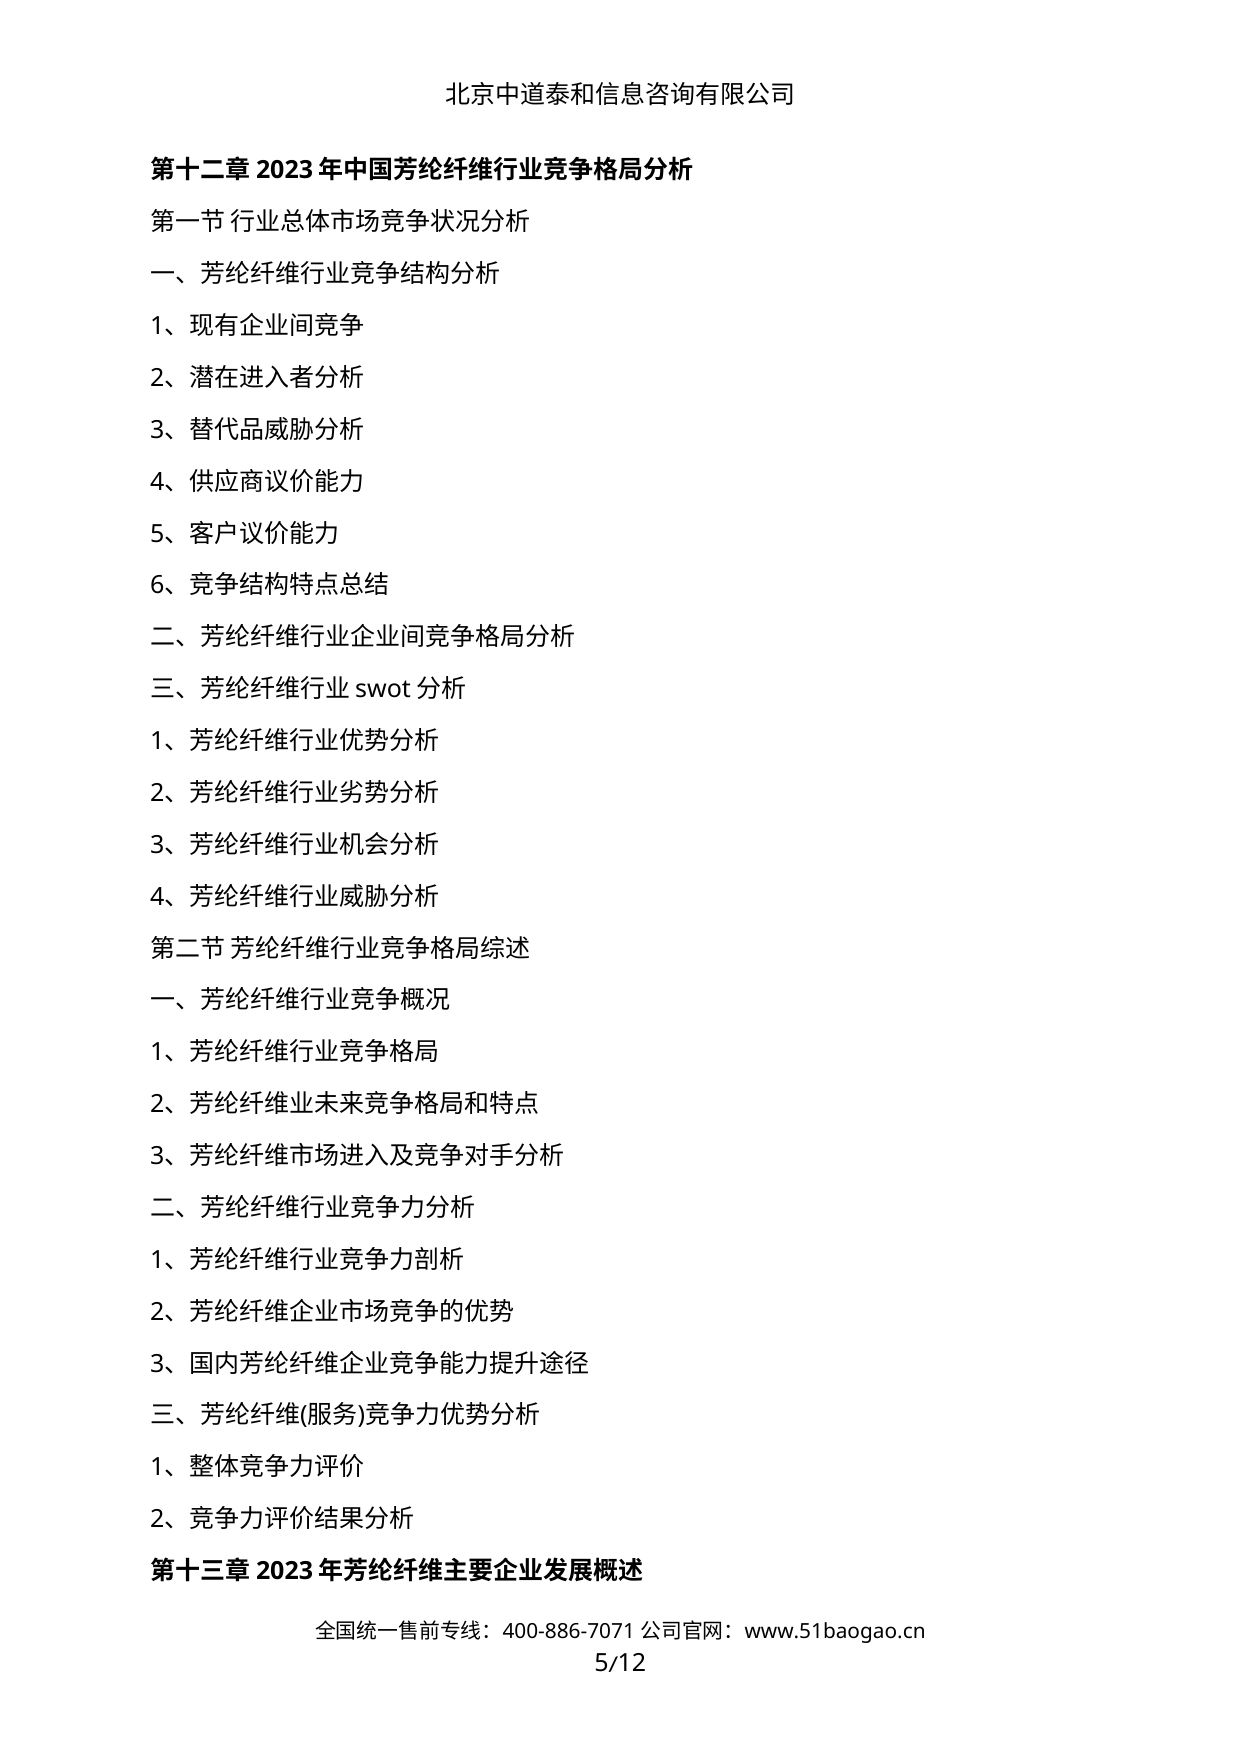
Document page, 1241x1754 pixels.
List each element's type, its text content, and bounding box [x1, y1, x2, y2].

text 1、现有企业间竞争 [150, 306, 1090, 342]
text 3、芳纶纤维行业机会分析 [150, 824, 1090, 861]
text 1、芳纶纤维行业优势分析 [150, 721, 1090, 757]
text 第十二章 2023年中国芳纶纤维行业竞争格局分析 [150, 150, 1090, 186]
text 二、芳纶纤维行业企业间竞争格局分析 [150, 617, 1090, 653]
text 1、整体竞争力评价 [150, 1447, 1090, 1483]
text 6、竞争结构特点总结 [150, 565, 1090, 601]
text 2、芳纶纤维业未来竞争格局和特点 [150, 1084, 1090, 1120]
text 3、国内芳纶纤维企业竞争能力提升途径 [150, 1343, 1090, 1379]
text 2、芳纶纤维企业市场竞争的优势 [150, 1291, 1090, 1327]
text 2、潜在进入者分析 [150, 357, 1090, 394]
text 二、芳纶纤维行业竞争力分析 [150, 1187, 1090, 1224]
text 3、替代品威胁分析 [150, 409, 1090, 446]
text 三、芳纶纤维(服务)竞争力优势分析 [150, 1395, 1090, 1431]
text 一、芳纶纤维行业竞争结构分析 [150, 254, 1090, 290]
text 1、芳纶纤维行业竞争格局 [150, 1032, 1090, 1068]
text 第一节 行业总体市场竞争状况分析 [150, 202, 1090, 238]
text 3、芳纶纤维市场进入及竞争对手分析 [150, 1136, 1090, 1172]
text 5、客户议价能力 [150, 513, 1090, 549]
text 第十三章 2023年芳纶纤维主要企业发展概述 [150, 1551, 1090, 1587]
text 三、芳纶纤维行业swot分析 [150, 669, 1090, 705]
text 4、供应商议价能力 [150, 461, 1090, 497]
text 1、芳纶纤维行业竞争力剖析 [150, 1239, 1090, 1276]
text 2、芳纶纤维行业劣势分析 [150, 772, 1090, 809]
text 第二节 芳纶纤维行业竞争格局综述 [150, 928, 1090, 964]
text 一、芳纶纤维行业竞争概况 [150, 980, 1090, 1016]
text 2、竞争力评价结果分析 [150, 1499, 1090, 1535]
text 4、芳纶纤维行业威胁分析 [150, 876, 1090, 912]
